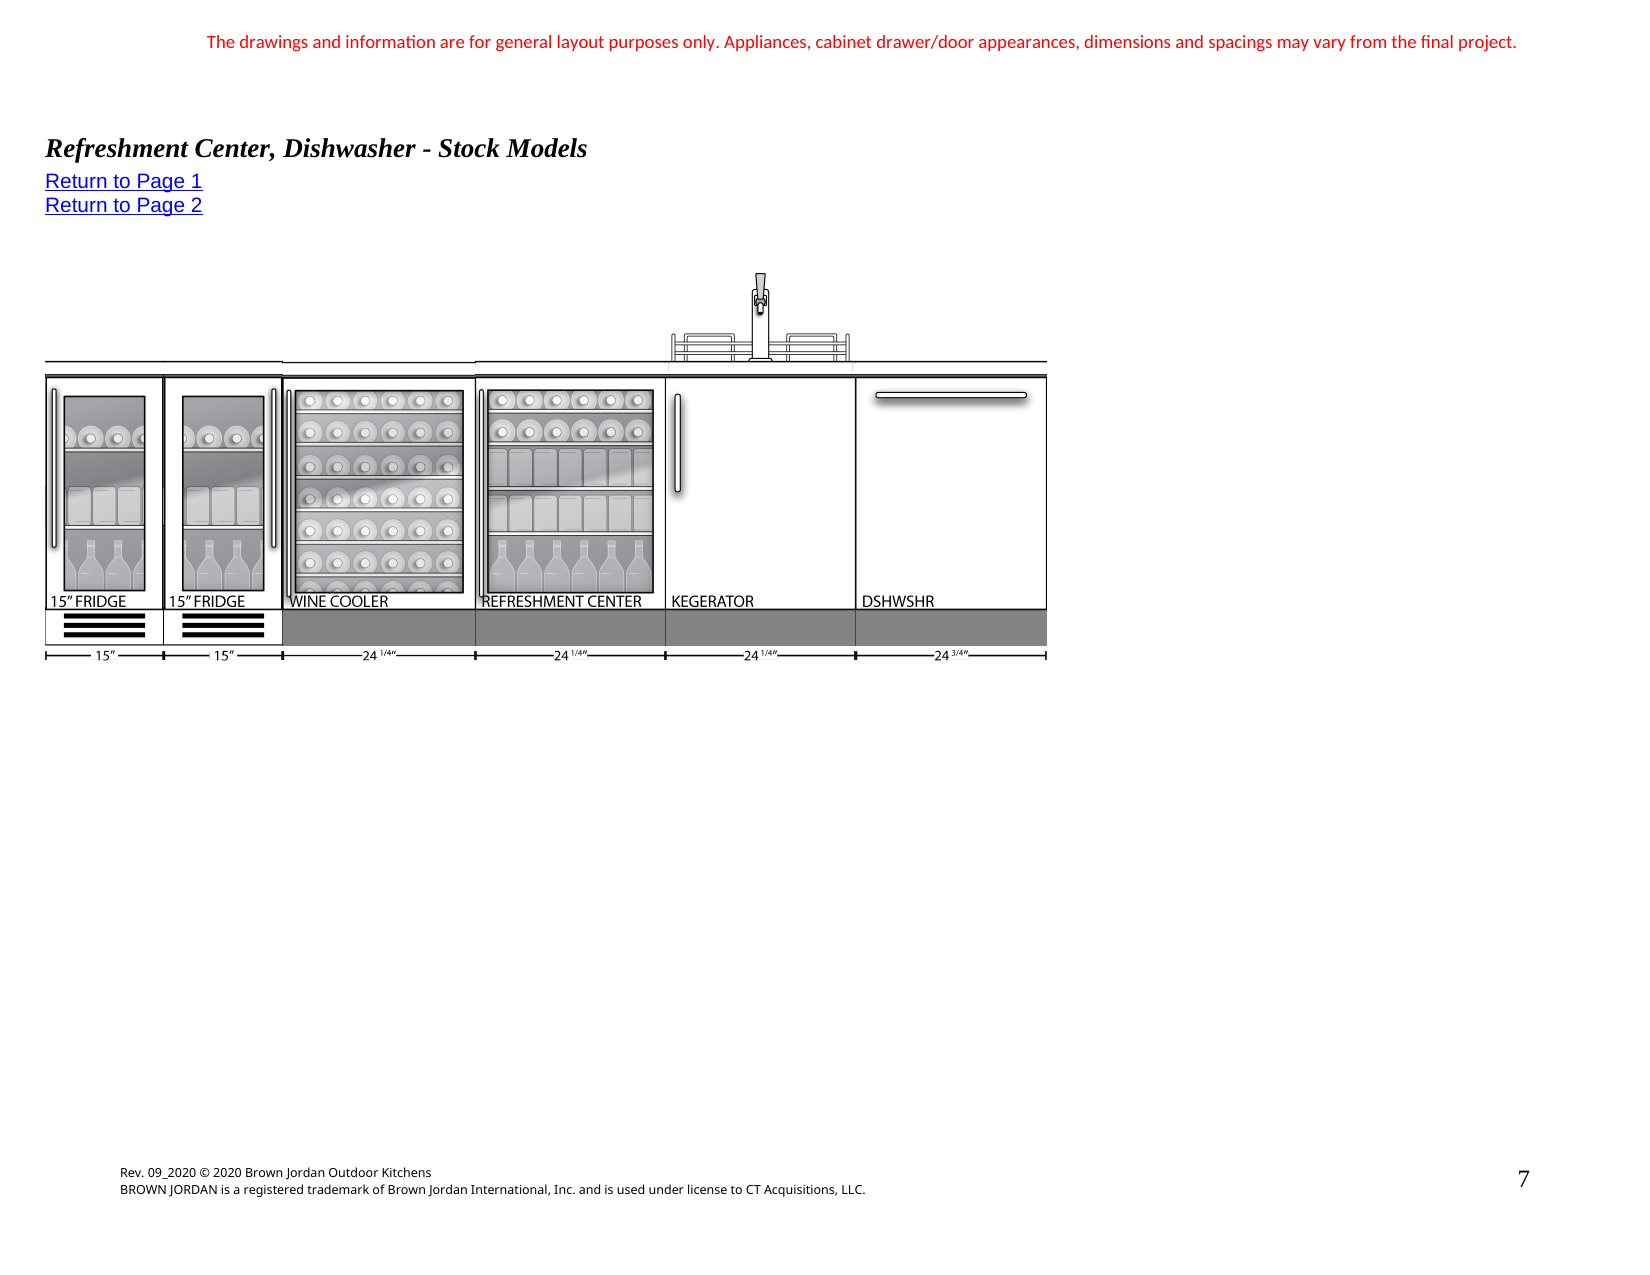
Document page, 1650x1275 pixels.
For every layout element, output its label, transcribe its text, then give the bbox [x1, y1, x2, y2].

text Return to Page 2 [45, 193, 1605, 217]
subtitle Refreshment Center, Dishwasher - Stock Models [45, 132, 1605, 163]
picture [45, 270, 1047, 665]
